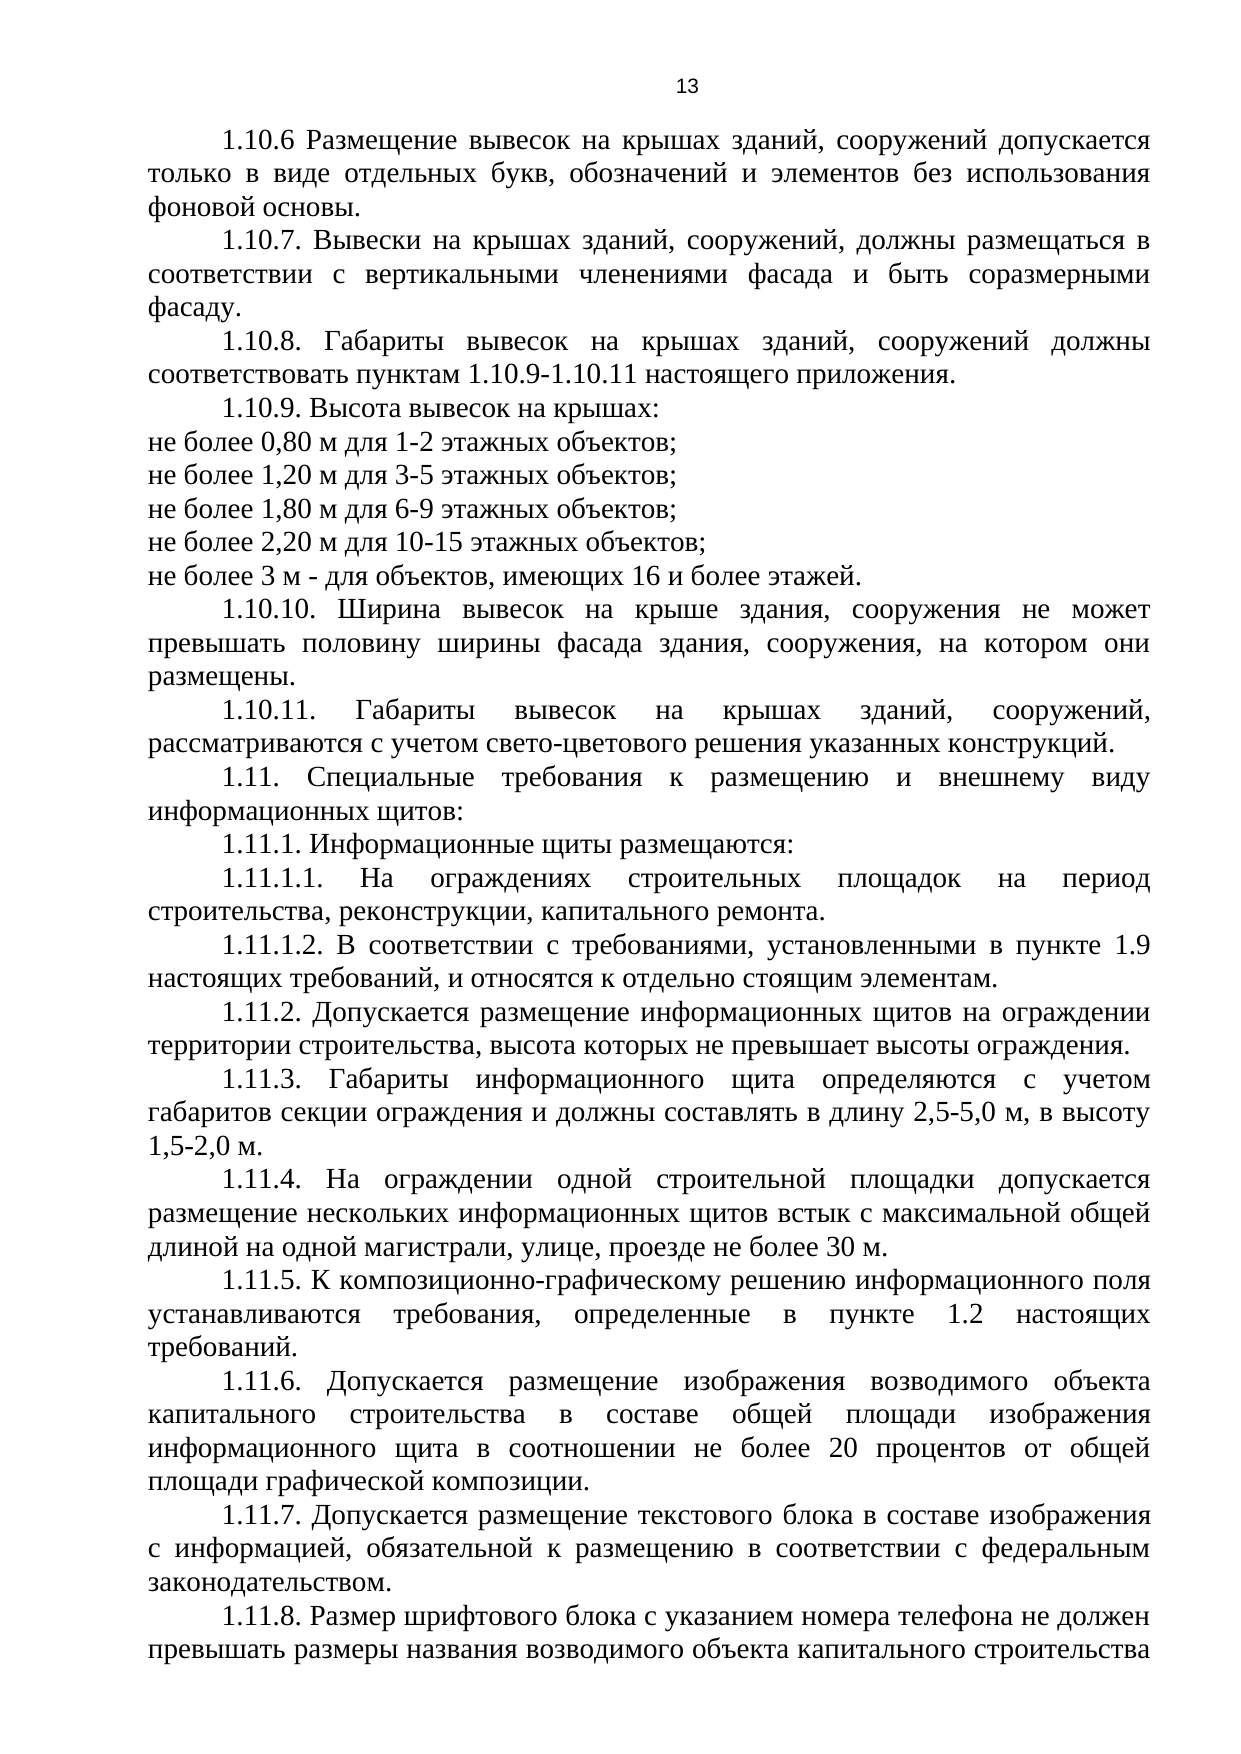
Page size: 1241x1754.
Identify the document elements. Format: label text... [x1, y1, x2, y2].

text 1.11.1.2. В соответствии с требованиями, установленными в пункте 1.9 настоящих требований, и относятся к отдельно стоящим элементам. [148, 927, 1152, 994]
text 1.10.11. Габариты вывесок на крышах зданий, сооружений, рассматриваются с учетом свето-цветового решения указанных конструкций. [148, 692, 1152, 759]
text 1.11.5. К композиционно-графическому решению информационного поля устанавливаются требования, определенные в пункте 1.2 настоящих требований. [148, 1262, 1152, 1363]
text 1.10.6 Размещение вывесок на крышах зданий, сооружений допускается только в виде отдельных букв, обозначений и элементов без использования фоновой основы. [148, 122, 1152, 222]
text 1.10.9. Высота вывесок на крышах: [148, 390, 1152, 424]
text 1.11.3. Габариты информационного щита определяются с учетом габаритов секции ограждения и должны составлять в длину 2,5-5,0 м, в высоту 1,5-2,0 м. [148, 1061, 1152, 1162]
text 1.10.7. Вывески на крышах зданий, сооружений, должны размещаться в соответствии с вертикальными членениями фасада и быть соразмерными фасаду. [148, 222, 1152, 323]
text не более 0,80 м для 1-2 этажных объектов; [148, 424, 1152, 457]
text 1.11. Специальные требования к размещению и внешнему виду информационных щитов: [148, 759, 1152, 826]
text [148, 1598, 1152, 1665]
text не более 2,20 м для 10-15 этажных объектов; [148, 524, 1152, 558]
text 1.11.7. Допускается размещение текстового блока в составе изображения с информацией, обязательной к размещению в соответствии с федеральным законодательством. [148, 1497, 1152, 1598]
text не более 3 м - для объектов, имеющих 16 и более этажей. [148, 558, 1152, 591]
text 1.11.1.1. На ограждениях строительных площадок на период строительства, реконструкции, капитального ремонта. [148, 860, 1152, 927]
text 1.10.8. Габариты вывесок на крышах зданий, сооружений должны соответствовать пунктам 1.10.9-1.10.11 настоящего приложения. [148, 323, 1152, 390]
text не более 1,80 м для 6-9 этажных объектов; [148, 491, 1152, 524]
text 1.11.6. Допускается размещение изображения возводимого объекта капитального строительства в составе общей площади изображения информационного щита в соотношении не более 20 процентов от общей площади графической композиции. [148, 1363, 1152, 1497]
text 1.11.4. На ограждении одной строительной площадки допускается размещение нескольких информационных щитов встык с максимальной общей длиной на одной магистрали, улице, проезде не более 30 м. [148, 1162, 1152, 1262]
text 1.11.1. Информационные щиты размещаются: [148, 826, 1152, 860]
text 1.11.2. Допускается размещение информационных щитов на ограждении территории строительства, высота которых не превышает высоты ограждения. [148, 994, 1152, 1061]
text 1.10.10. Ширина вывесок на крыше здания, сооружения не может превышать половину ширины фасада здания, сооружения, на котором они размещены. [148, 591, 1152, 692]
text не более 1,20 м для 3-5 этажных объектов; [148, 457, 1152, 491]
